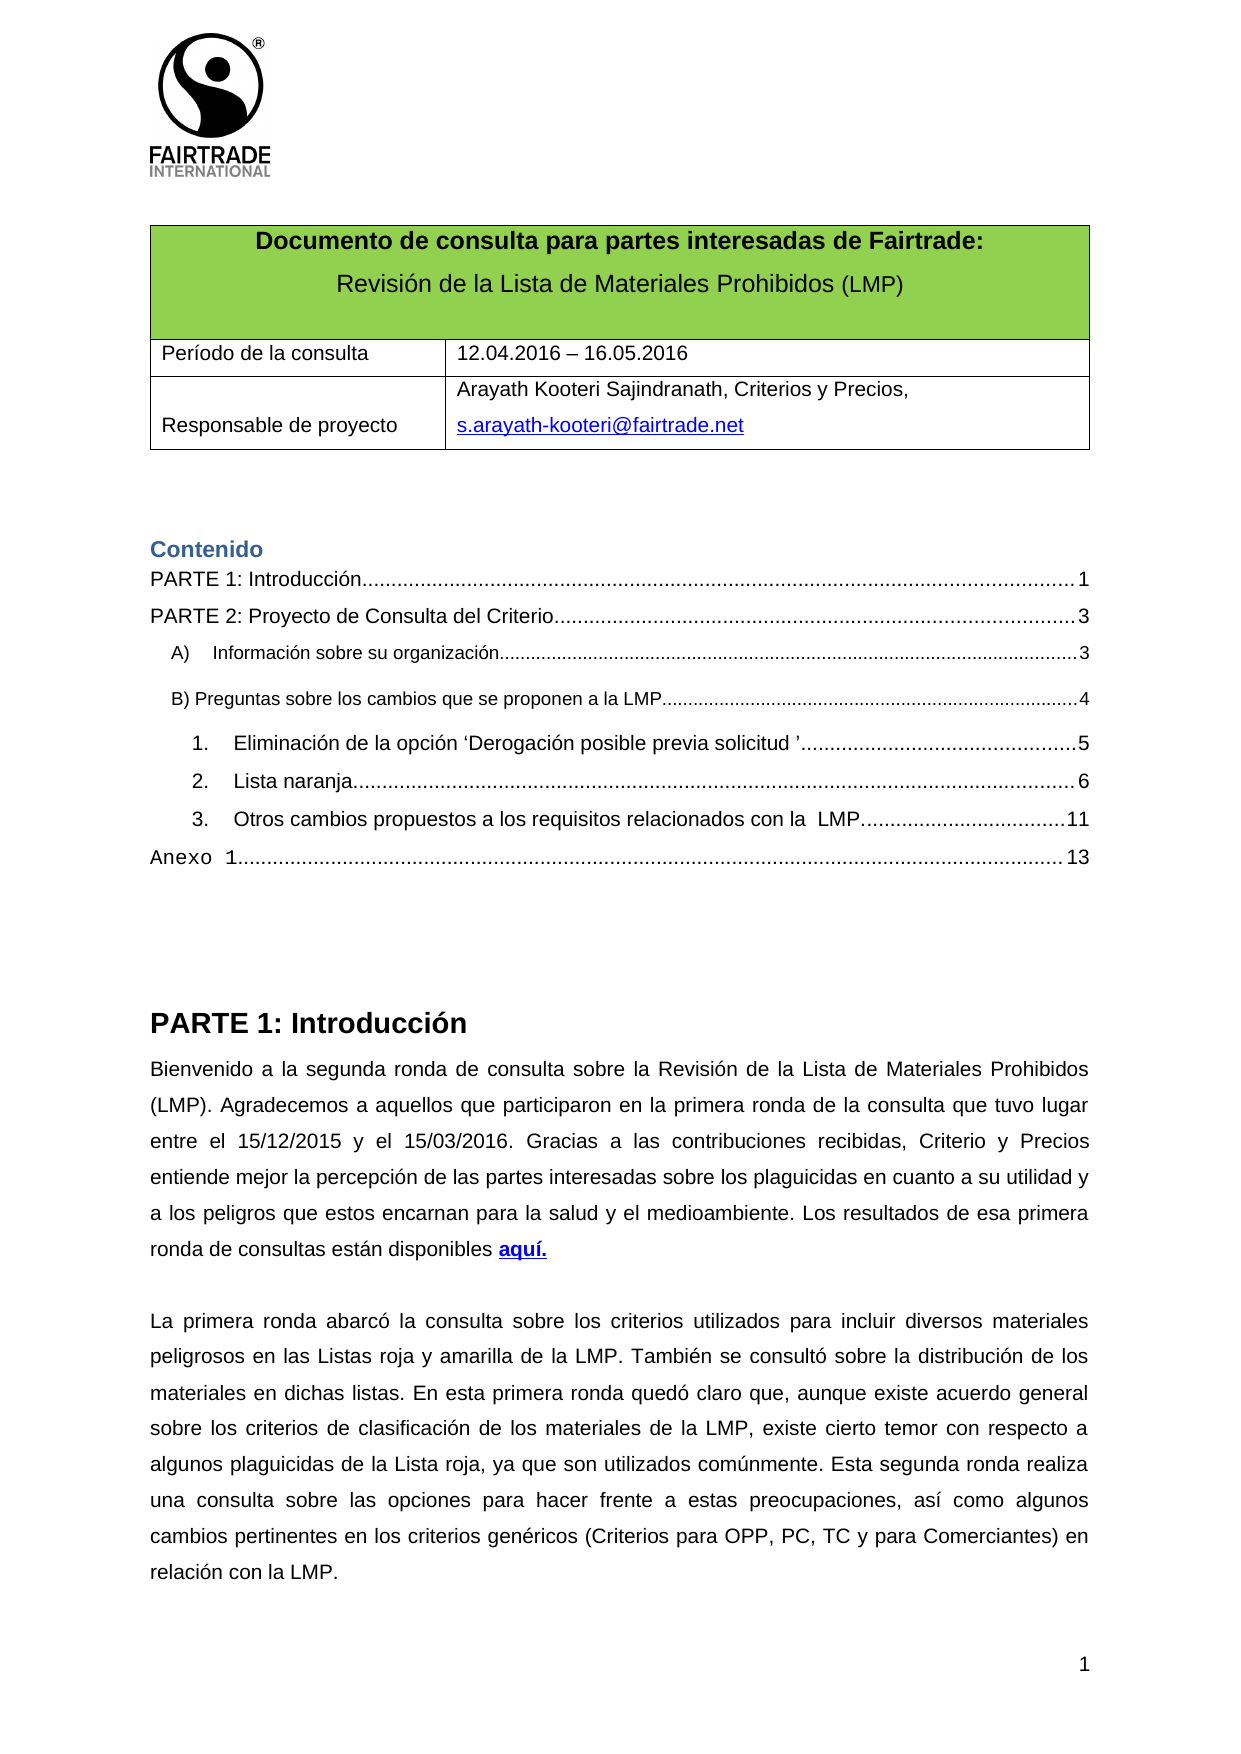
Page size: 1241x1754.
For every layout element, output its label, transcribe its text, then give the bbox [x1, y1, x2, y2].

table_header Documento de consulta para partes interesadas de Fairtrade: Revisión de la Lista de Materiales Prohibidos (LMP) [151, 226, 1089, 339]
table_cell Período de la consulta [151, 340, 445, 376]
table_cell 12.04.2016 – 16.05.2016 [446, 340, 1089, 376]
text Bienvenido a la segunda ronda de consulta sobre la Revisión de la Lista de Materiales Prohibidos (LMP). Agradecemos a aquellos que participaron en la primera ronda de la consulta que tuvo lugar entre el 15/12/2015 y el 15/03/2016. Gracias a las contribuciones recibidas, Criterio y Precios entiende mejor la percepción de las partes interesadas sobre los plaguicidas en cuanto a su utilidad y a los peligros que estos encarnan para la salud y el medioambiente. Los resultados de esa primera ronda de consultas están disponibles aquí. [150, 1057, 1090, 1261]
subtitle PARTE 1: Introducción [150, 1007, 1090, 1040]
picture [150, 32, 271, 177]
text La primera ronda abarcó la consulta sobre los criterios utilizados para incluir diversos materiales peligrosos en las Listas roja y amarilla de la LMP. También se consultó sobre la distribución de los materiales en dichas listas. En esta primera ronda quedó claro que, aunque existe acuerdo general sobre los criterios de clasificación de los materiales de la LMP, existe cierto temor con respecto a algunos plaguicidas de la Lista roja, ya que son utilizados comúnmente. Esta segunda ronda realiza una consulta sobre las opciones para hacer frente a estas preocupaciones, así como algunos cambios pertinentes en los criterios genéricos (Criterios para OPP, PC, TC y para Comerciantes) en relación con la LMP. [150, 1308, 1090, 1584]
table_cell Arayath Kooteri Sajindranath, Criterios y Precios, s.arayath-kooteri@fairtrade.net [446, 377, 1089, 449]
table_cell Responsable de proyecto [151, 377, 445, 449]
